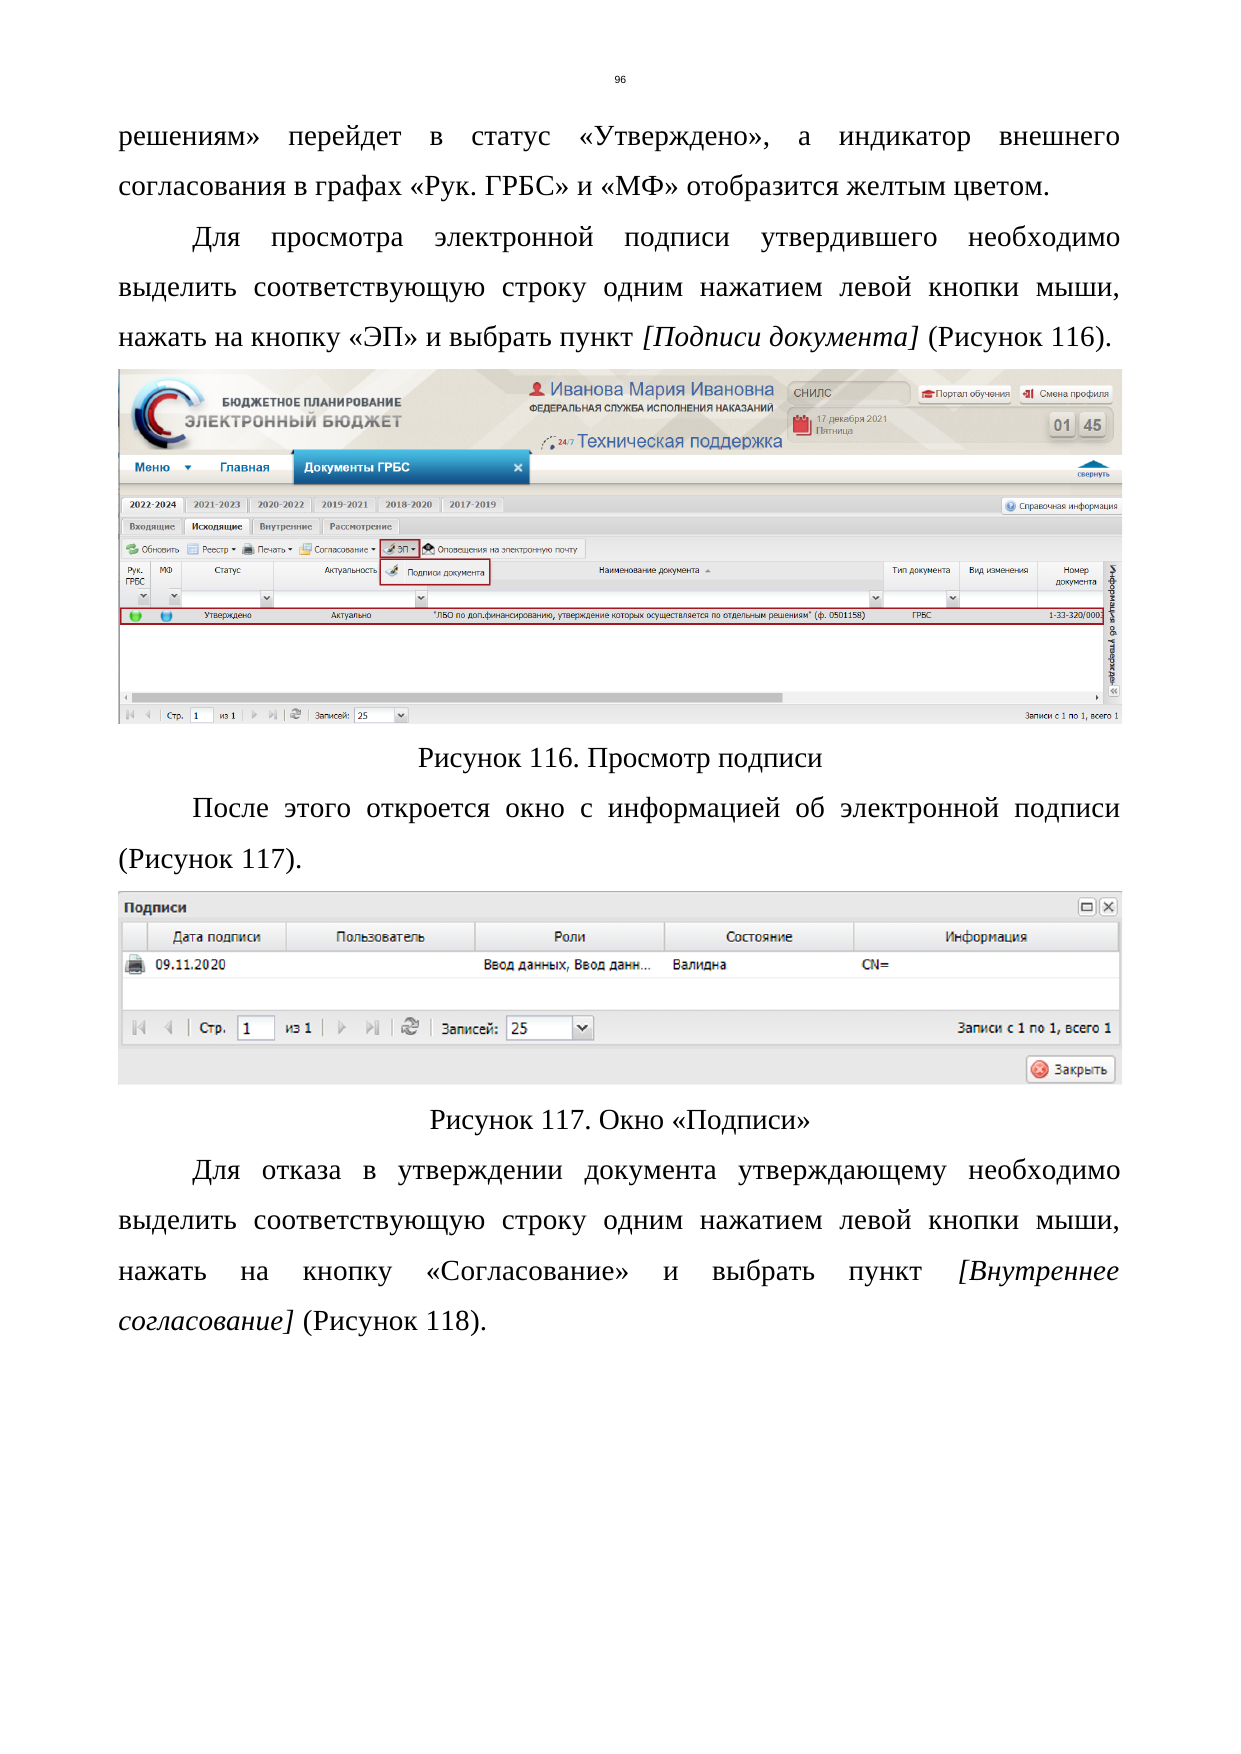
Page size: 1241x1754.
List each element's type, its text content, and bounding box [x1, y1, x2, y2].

text Рисунок 116. Просмотр подписи [118, 740, 1122, 774]
text После этого откроется окно с информацией об электронной подписи (Рисунок 117). [118, 791, 1122, 874]
picture [118, 891, 1123, 1085]
text Для отказа в утверждении документа утверждающему необходимо выделить соответствующую строку одним нажатием левой кнопки мыши, нажать на кнопку «Согласование» и выбрать пункт [Внутреннее согласование] (Рисунок 118). [118, 1152, 1122, 1337]
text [118, 118, 1122, 202]
picture [118, 369, 1123, 724]
text Для просмотра электронной подписи утвердившего необходимо выделить соответствующую строку одним нажатием левой кнопки мыши, нажать на кнопку «ЭП» и выбрать пункт [Подписи документа] (Рисунок 116). [118, 219, 1122, 353]
